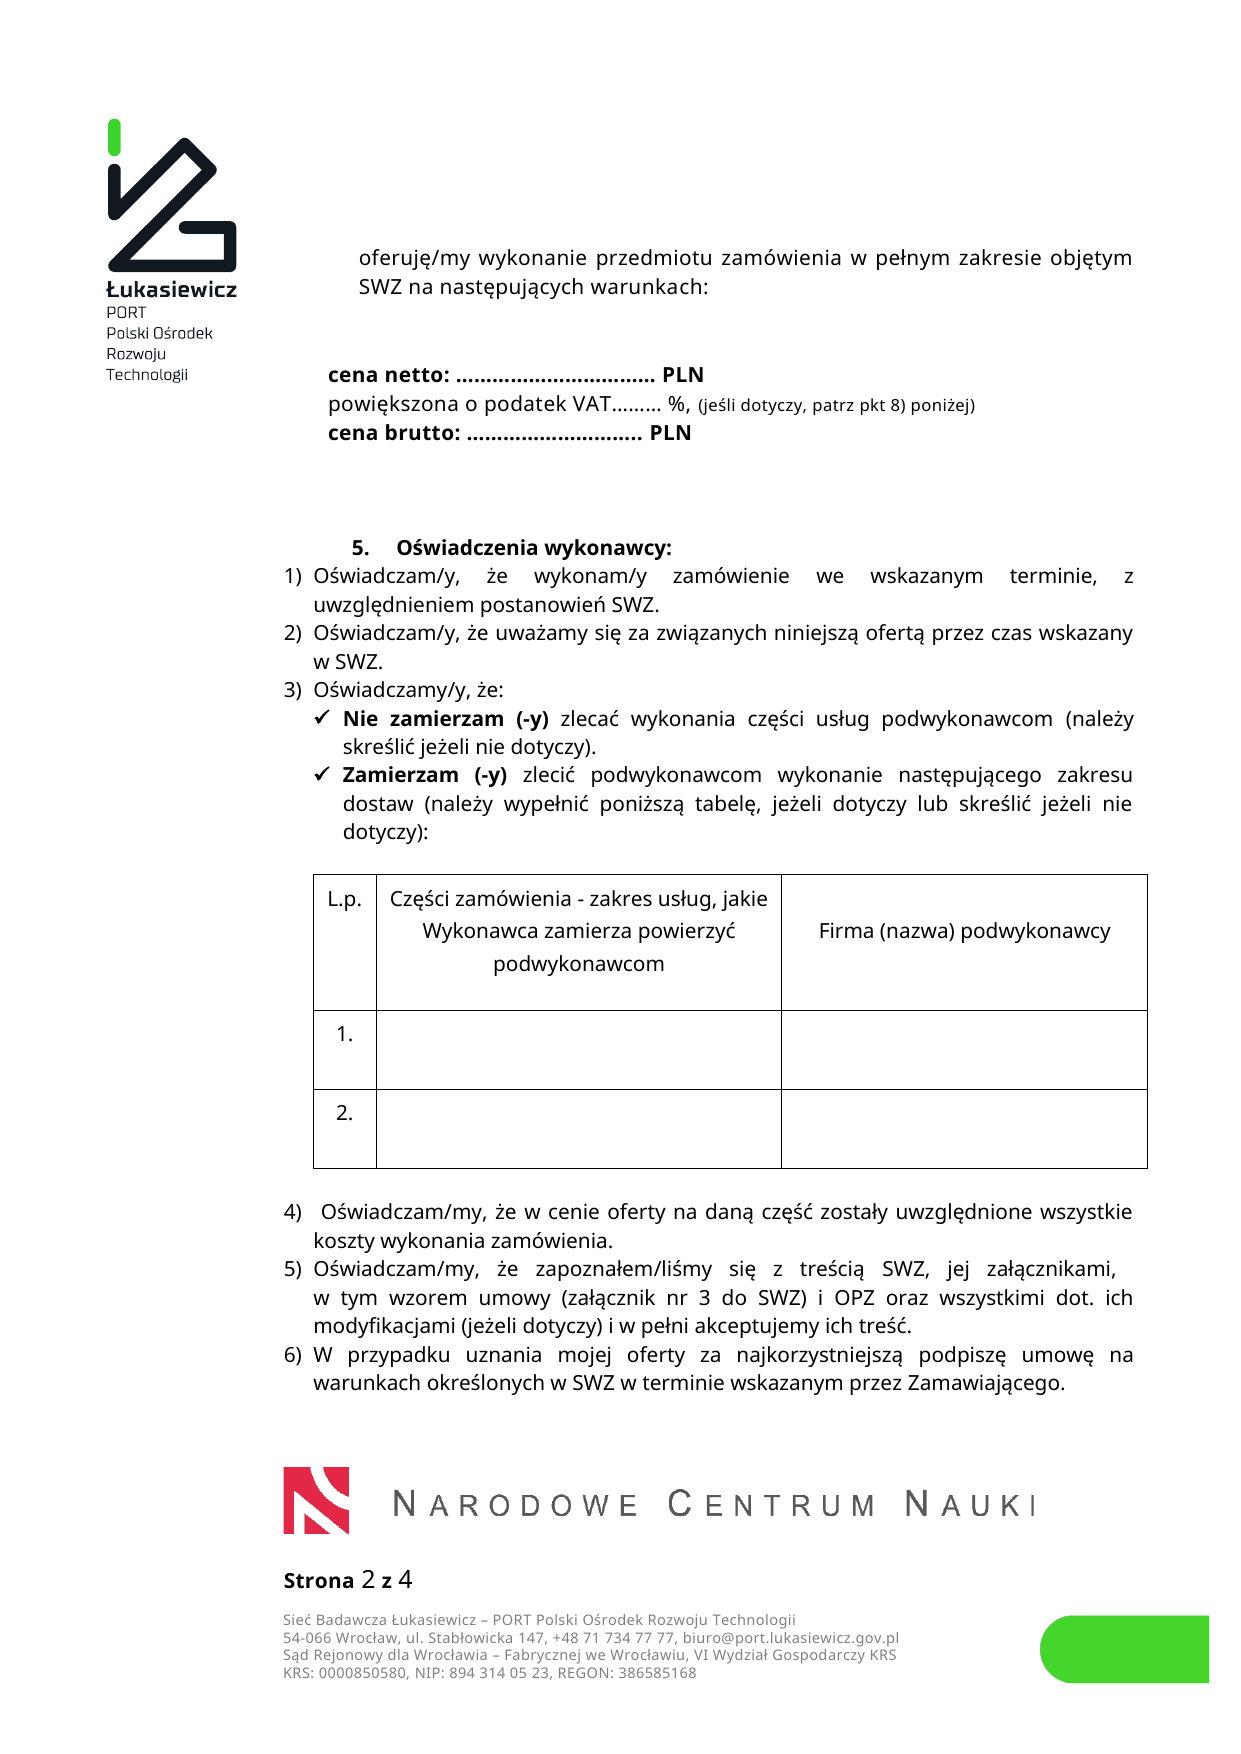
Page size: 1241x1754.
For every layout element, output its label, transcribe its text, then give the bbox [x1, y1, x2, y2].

table_cell 1. [314, 1011, 376, 1089]
table_header Firma (nazwa) podwykonawcy [782, 875, 1147, 1010]
picture [283, 1467, 1034, 1534]
table_cell 2. [314, 1090, 376, 1168]
list Oświadczam/my, że w cenie oferty na daną część zostały uwzględnione wszystkie koszty wykonania zamówienia. [283, 1197, 1134, 1254]
text oferuję/my wykonanie przedmiotu zamówienia w pełnym zakresie objętym SWZ na następujących warunkach: [358, 242, 1134, 301]
list W przypadku uznania mojej oferty za najkorzystniejszą podpiszę umowę na warunkach określonych w SWZ w terminie wskazanym przez Zamawiającego. [283, 1340, 1134, 1397]
text powiększona o podatek VAT……… %, (jeśli dotyczy, patrz pkt 8) poniżej) [328, 388, 1134, 417]
list Oświadczenia wykonawcy: [352, 533, 1134, 562]
table_header L.p. [314, 875, 376, 1010]
table_cell [782, 1090, 1147, 1168]
table_cell [377, 1011, 781, 1089]
text cena brutto: ……………………….. PLN [328, 417, 1134, 446]
list Oświadczam/my, że zapoznałem/liśmy się z treścią SWZ, jej załącznikami, w tym wzorem umowy (załącznik nr 3 do SWZ) i OPZ oraz wszystkimi dot. ich modyfikacjami (jeżeli dotyczy) i w pełni akceptujemy ich treść. [283, 1254, 1134, 1340]
list Nie zamierzam (-y) zlecać wykonania części usług podwykonawcom (należy skreślić jeżeli nie dotyczy). [313, 704, 1134, 761]
table_cell [377, 1090, 781, 1168]
picture [1036, 1611, 1239, 1752]
table_header Części zamówienia - zakres usług, jakie Wykonawca zamierza powierzyć podwykonawcom [377, 875, 781, 1010]
table_cell [782, 1011, 1147, 1089]
list Oświadczam/y, że uważamy się za związanych niniejszą ofertą przez czas wskazany w SWZ. [283, 618, 1134, 675]
list Oświadczam/y, że wykonam/y zamówienie we wskazanym terminie, z uwzględnieniem postanowień SWZ. [283, 562, 1134, 618]
text cena netto: …………………………… PLN [328, 359, 1134, 388]
list Zamierzam (-y) zlecić podwykonawcom wykonanie następującego zakresu dostaw (należy wypełnić poniższą tabelę, jeżeli dotyczy lub skreślić jeżeli nie dotyczy): [313, 761, 1134, 846]
list Oświadczamy/y, że: [283, 675, 1134, 704]
